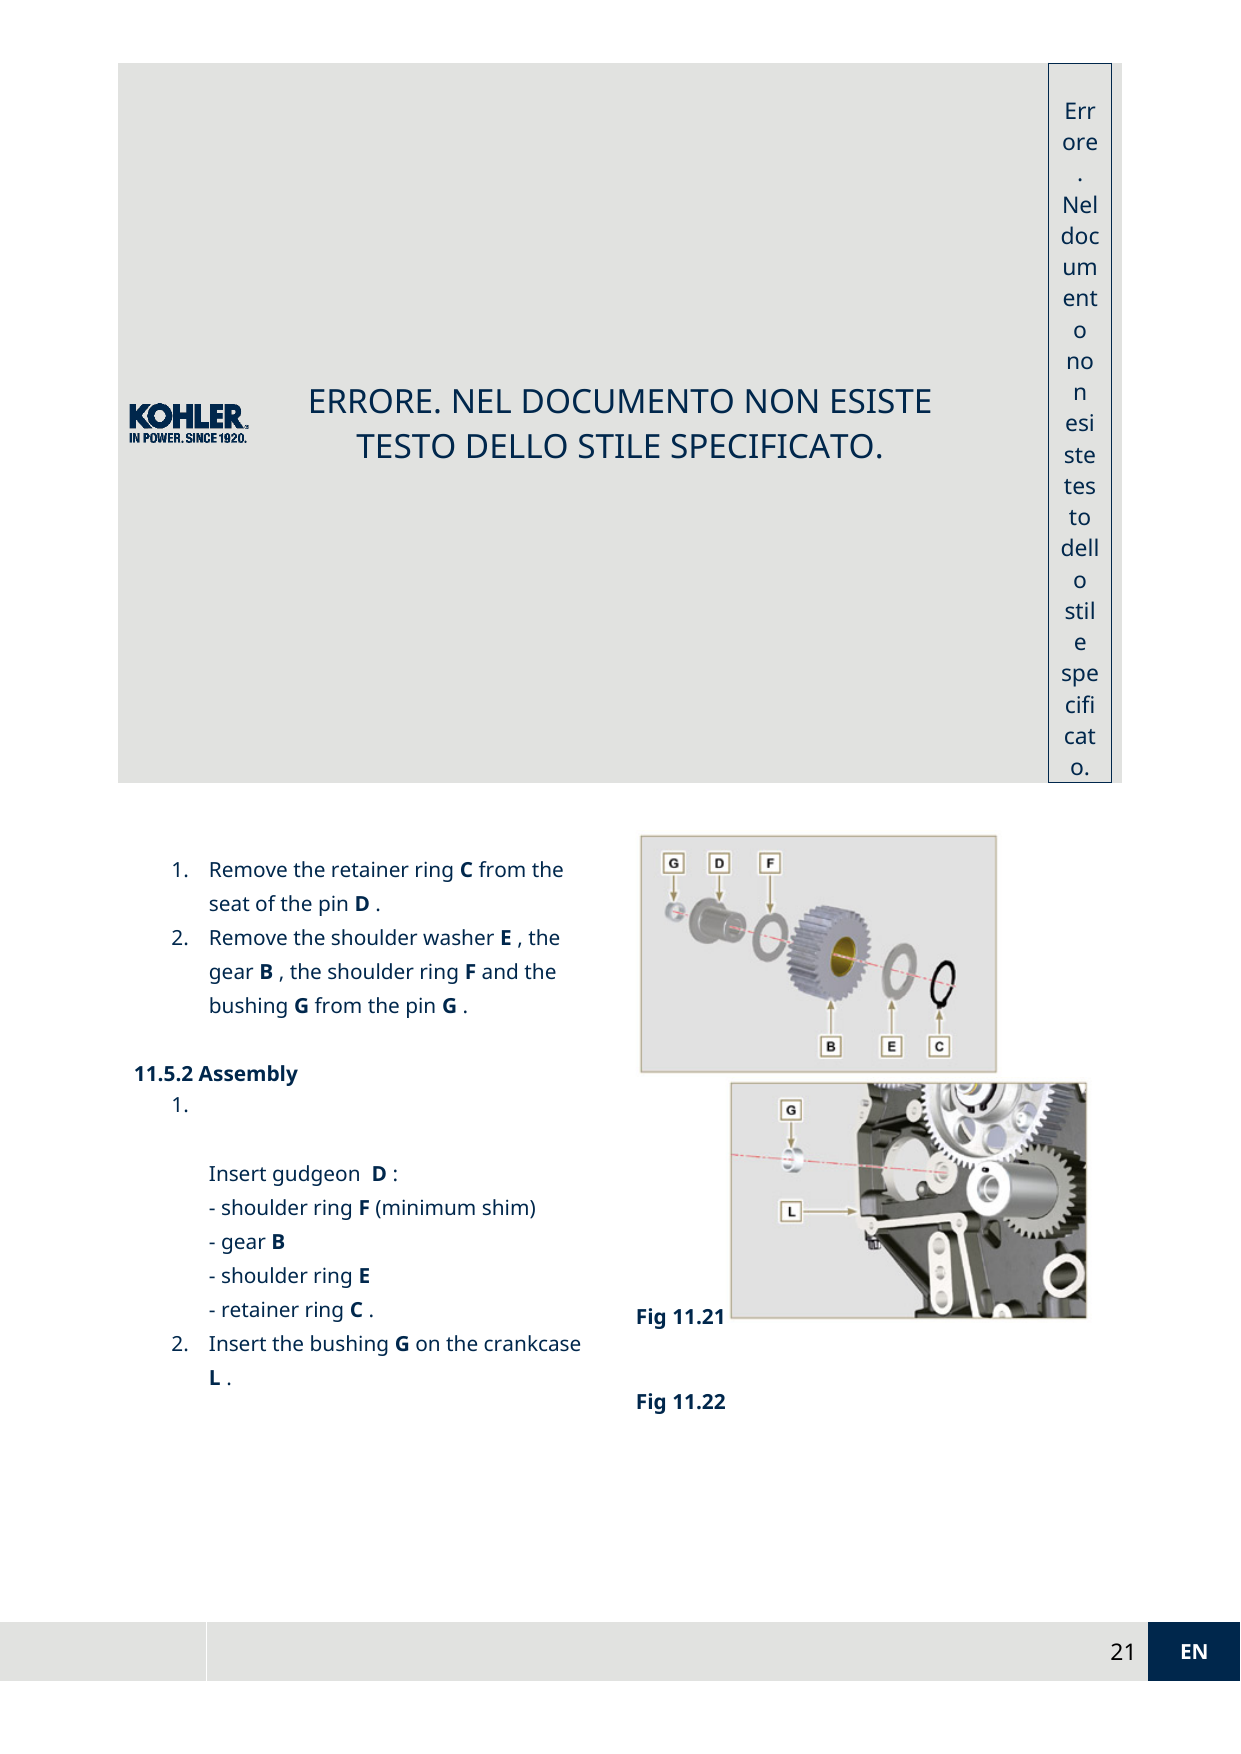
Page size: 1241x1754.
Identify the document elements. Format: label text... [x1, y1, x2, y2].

picture [635, 830, 1092, 1324]
table_cell Remove the retainer ring C from the seat of the pin D . Remove the shoulder washer E , the gear B , the shoulder ring F and the bushing G from the pin G . 11.5.2 Assembly Insert gudgeon D : - shoulder ring F (minimum shim) - gear B - shoulder ring E - retainer ring C . Insert the bushing G on the crankcase L . [118, 815, 620, 1431]
table_cell Fig 11.21 Fig 11.22 [620, 815, 1122, 1431]
picture [129, 403, 249, 443]
